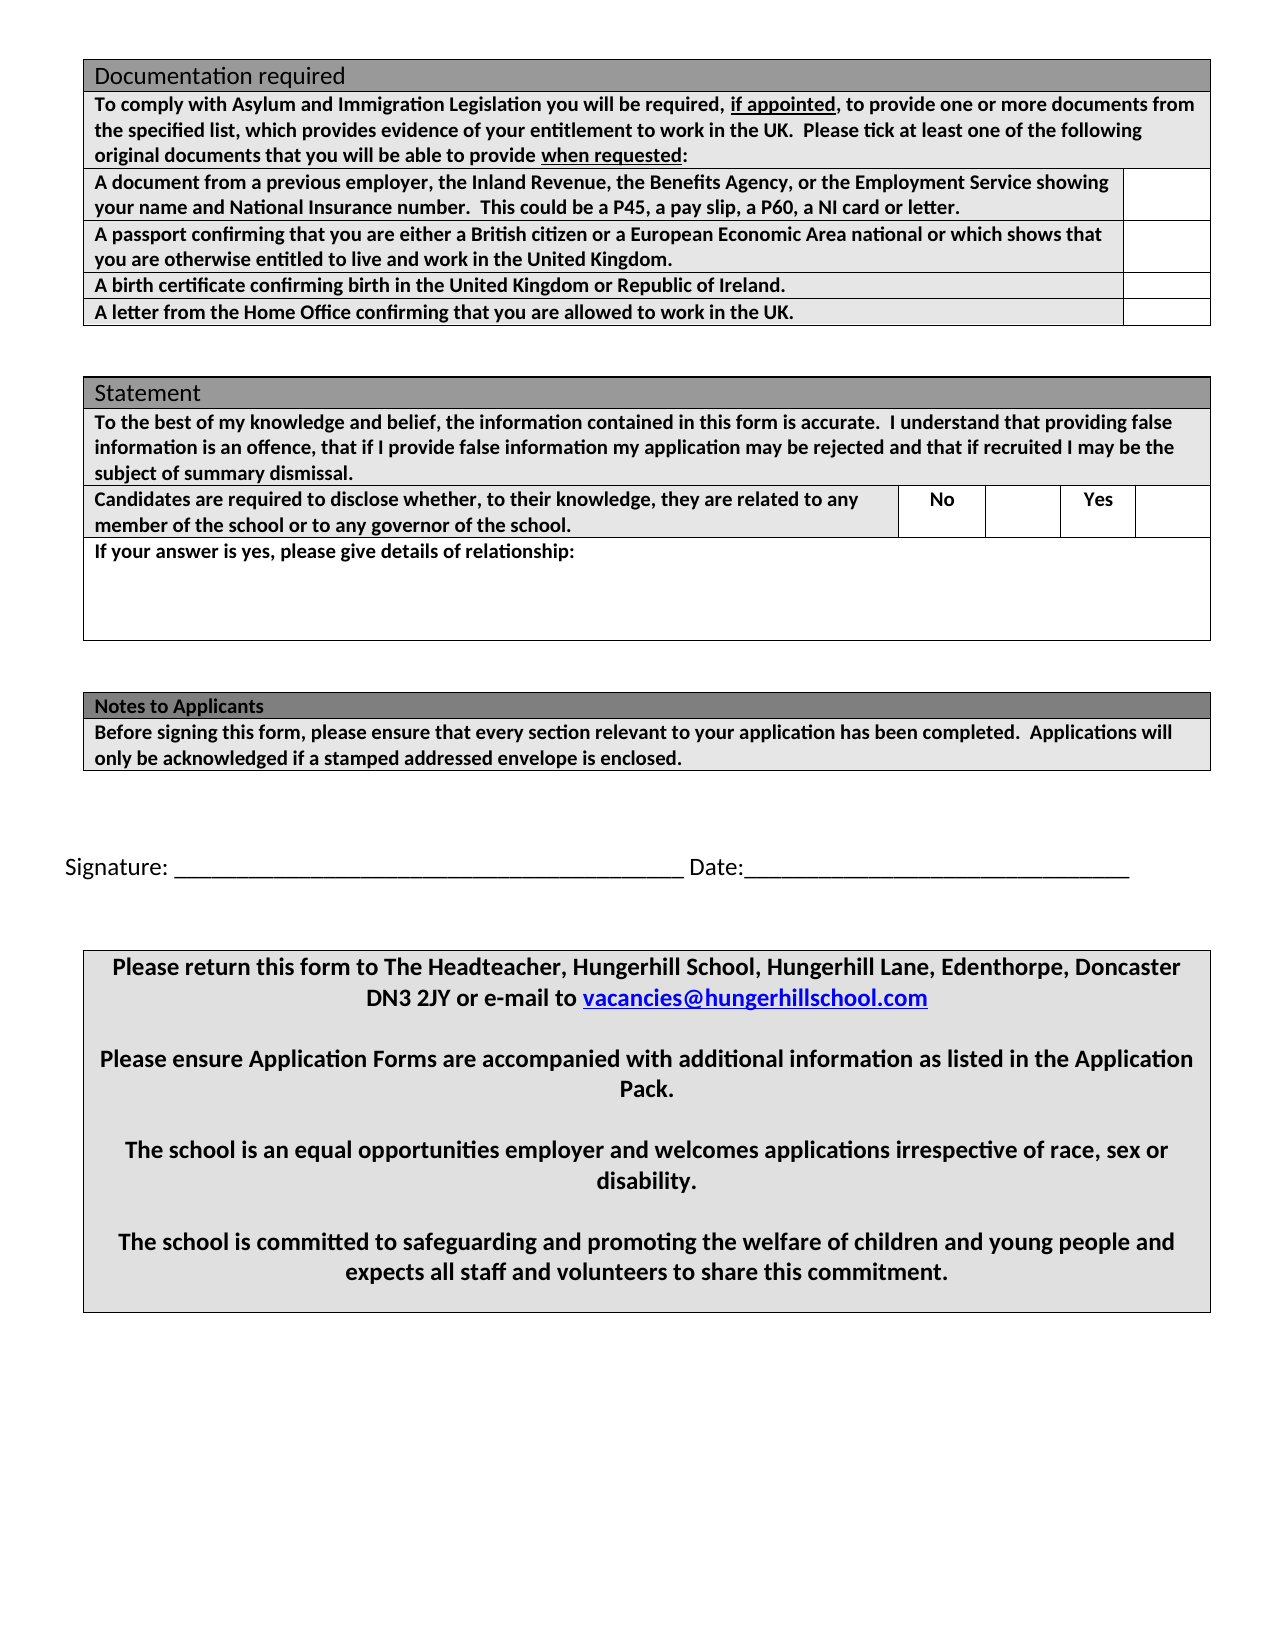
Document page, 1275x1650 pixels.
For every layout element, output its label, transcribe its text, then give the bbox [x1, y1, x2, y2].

table_header Statement [84, 378, 1210, 408]
table_cell To the best of my knowledge and belief, the information contained in this form is accurate. I understand that providing false information is an offence, that if I provide false information my application may be rejected and that if recruited I may be the subject of summary dismissal. [84, 409, 1210, 485]
table_cell [1124, 169, 1210, 220]
table_cell Candidates are required to disclose whether, to their knowledge, they are related to any member of the school or to any governor of the school. [84, 486, 898, 537]
table_cell [1124, 221, 1210, 272]
table_cell If your answer is yes, please give details of relationship: [84, 538, 1210, 640]
table_header Notes to Applicants [84, 693, 1210, 718]
table_cell To comply with Asylum and Immigration Legislation you will be required, if appointed, to provide one or more documents from the specified list, which provides evidence of your entitlement to work in the . Please tick at least one of the following original documents that you will be able to provide when requested: [84, 92, 1210, 168]
table_cell A birth certificate confirming birth in the or . [84, 273, 1123, 298]
table_header Please return this form to The Headteacher, , , Edenthorpe, DN3 2JY or e-mail to vacancies@hungerhillschool.com Please ensure Application Forms are accompanied with additional information as listed in the Application Pack. The school is an equal opportunities employer and welcomes applications irrespective of race, sex or disability. The school is committed to safeguarding and promoting the welfare of children and young people and expects all staff and volunteers to share this commitment. [84, 951, 1210, 1312]
table_cell [1124, 299, 1210, 324]
table_cell No [899, 486, 985, 537]
table_cell Yes [1061, 486, 1135, 537]
table_cell Before signing this form, please ensure that every section relevant to your application has been completed. Applications will only be acknowledged if a stamped addressed envelope is enclosed. [84, 719, 1210, 770]
table_cell A document from a previous employer, the Inland Revenue, the Benefits Agency, or the Employment Service showing your name and National Insurance number. This could be a P45, a pay slip, a P60, a NI card or letter. [84, 169, 1123, 220]
table_cell [1124, 273, 1210, 298]
table_cell A letter from the Home Office confirming that you are allowed to work in the . [84, 299, 1123, 324]
table_cell [1136, 486, 1210, 537]
table_cell A passport confirming that you are either a British citizen or a European Economic Area national or which shows that you are otherwise entitled to live and work in the United Kingdom. [84, 221, 1123, 272]
table_cell [986, 486, 1060, 537]
table_header Documentation required [84, 60, 1210, 91]
